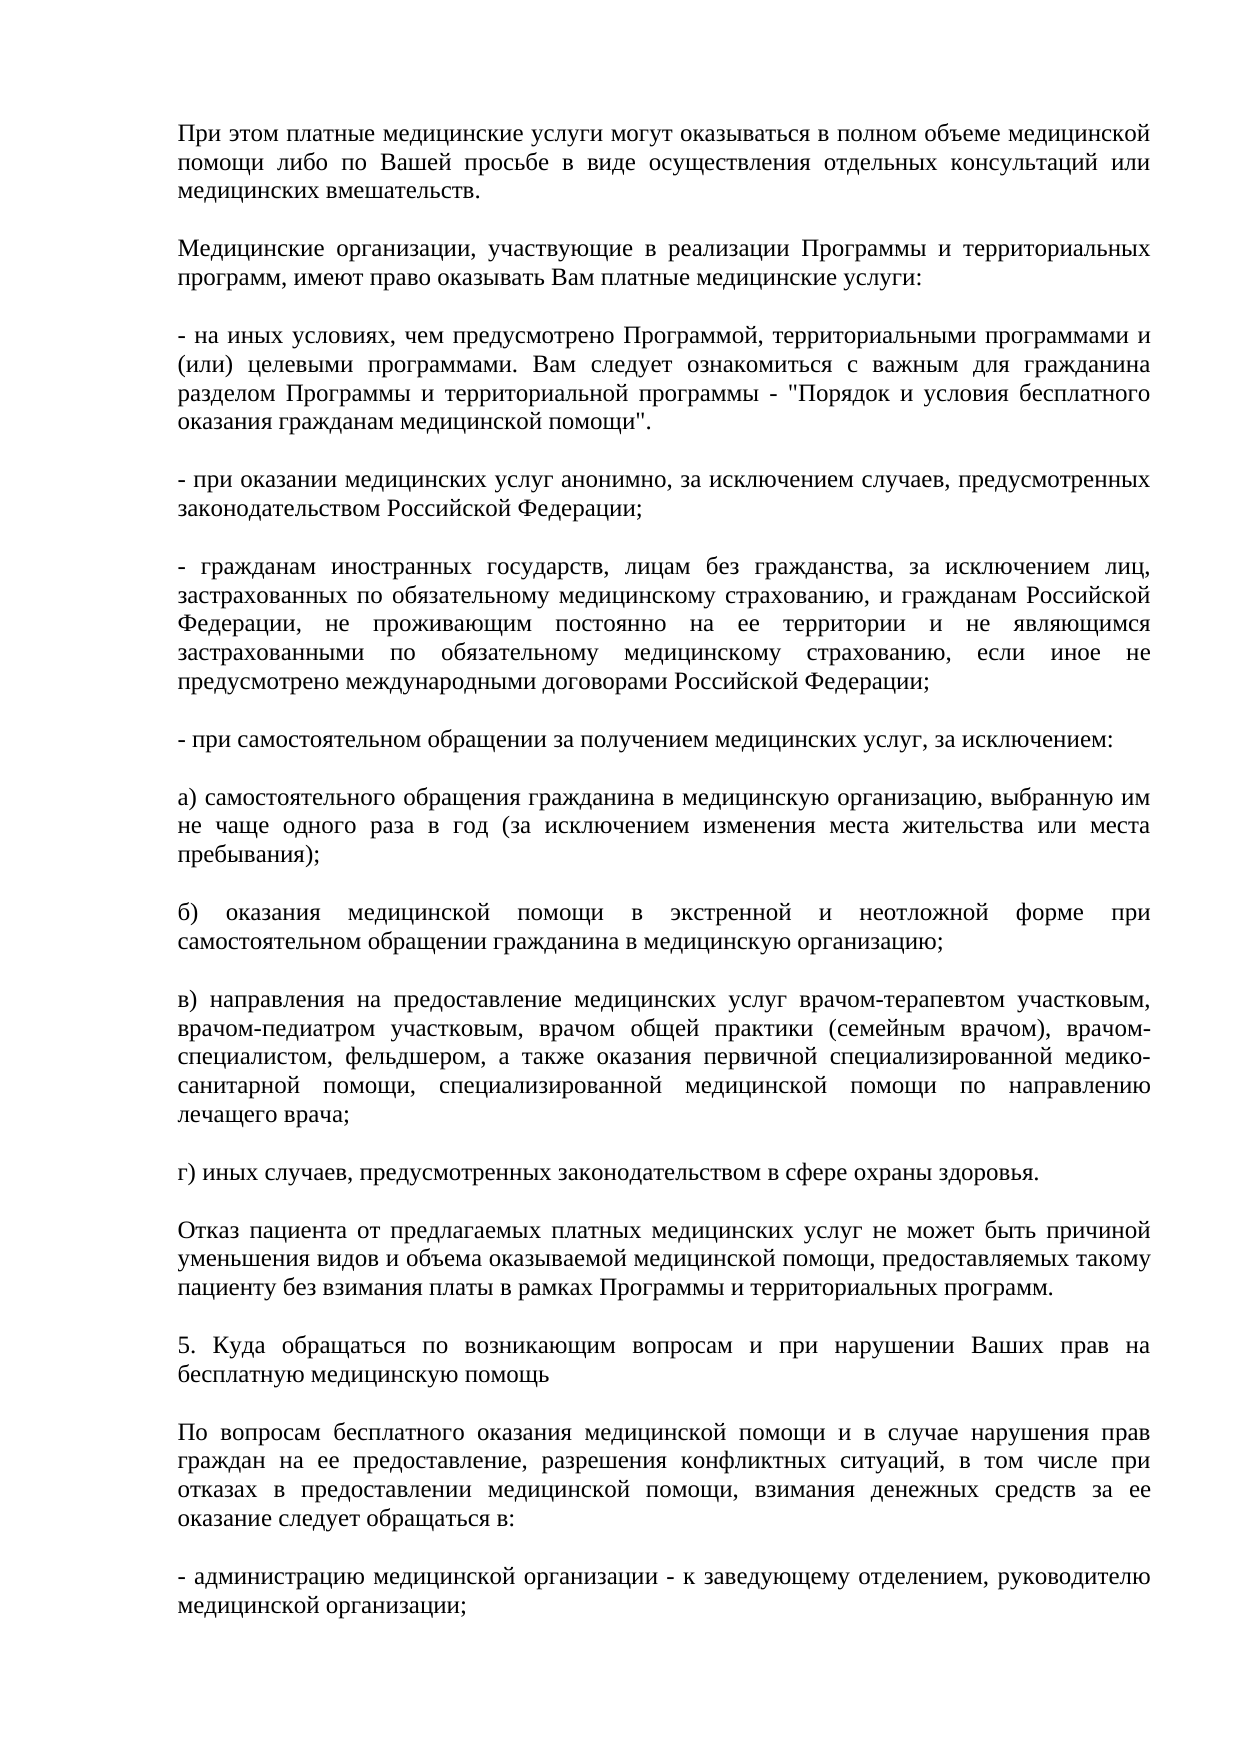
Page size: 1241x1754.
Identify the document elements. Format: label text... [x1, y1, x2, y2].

text в) направления на предоставление медицинских услуг врачом-терапевтом участковым, врачом-педиатром участковым, врачом общей практики (семейным врачом), врачом-специалистом, фельдшером, а также оказания первичной специализированной медико-санитарной помощи, специализированной медицинской помощи по направлению лечащего врача; [177, 984, 1152, 1128]
text - при оказании медицинских услуг анонимно, за исключением случаев, предусмотренных законодательством Российской Федерации; [177, 464, 1152, 522]
text б) оказания медицинской помощи в экстренной и неотложной форме при самостоятельном обращении гражданина в медицинскую организацию; [177, 897, 1152, 955]
text - администрацию медицинской организации - к заведующему отделением, руководителю медицинской организации; [177, 1561, 1152, 1618]
text Медицинские организации, участвующие в реализации Программы и территориальных программ, имеют право оказывать Вам платные медицинские услуги: [177, 233, 1152, 291]
text - при самостоятельном обращении за получением медицинских услуг, за исключением: [177, 724, 1152, 753]
text Отказ пациента от предлагаемых платных медицинских услуг не может быть причиной уменьшения видов и объема оказываемой медицинской помощи, предоставляемых такому пациенту без взимания платы в рамках Программы и территориальных программ. [177, 1215, 1152, 1301]
text 5. Куда обращаться по возникающим вопросам и при нарушении Ваших прав на бесплатную медицинскую помощь [177, 1330, 1152, 1388]
text По вопросам бесплатного оказания медицинской помощи и в случае нарушения прав граждан на ее предоставление, разрешения конфликтных ситуаций, в том числе при отказах в предоставлении медицинской помощи, взимания денежных средств за ее оказание следует обращаться в: [177, 1417, 1152, 1532]
text а) самостоятельного обращения гражданина в медицинскую организацию, выбранную им не чаще одного раза в год (за исключением изменения места жительства или места пребывания); [177, 782, 1152, 868]
text г) иных случаев, предусмотренных законодательством в сфере охраны здоровья. [177, 1157, 1152, 1186]
text - на иных условиях, чем предусмотрено Программой, территориальными программами и (или) целевыми программами. Вам следует ознакомиться с важным для гражданина разделом Программы и территориальной программы - "Порядок и условия бесплатного оказания гражданам медицинской помощи". [177, 320, 1152, 435]
text - гражданам иностранных государств, лицам без гражданства, за исключением лиц, застрахованных по обязательному медицинскому страхованию, и гражданам Российской Федерации, не проживающим постоянно на ее территории и не являющимся застрахованными по обязательному медицинскому страхованию, если иное не предусмотрено международными договорами Российской Федерации; [177, 551, 1152, 695]
text При этом платные медицинские услуги могут оказываться в полном объеме медицинской помощи либо по Вашей просьбе в виде осуществления отдельных консультаций или медицинских вмешательств. [177, 118, 1152, 204]
